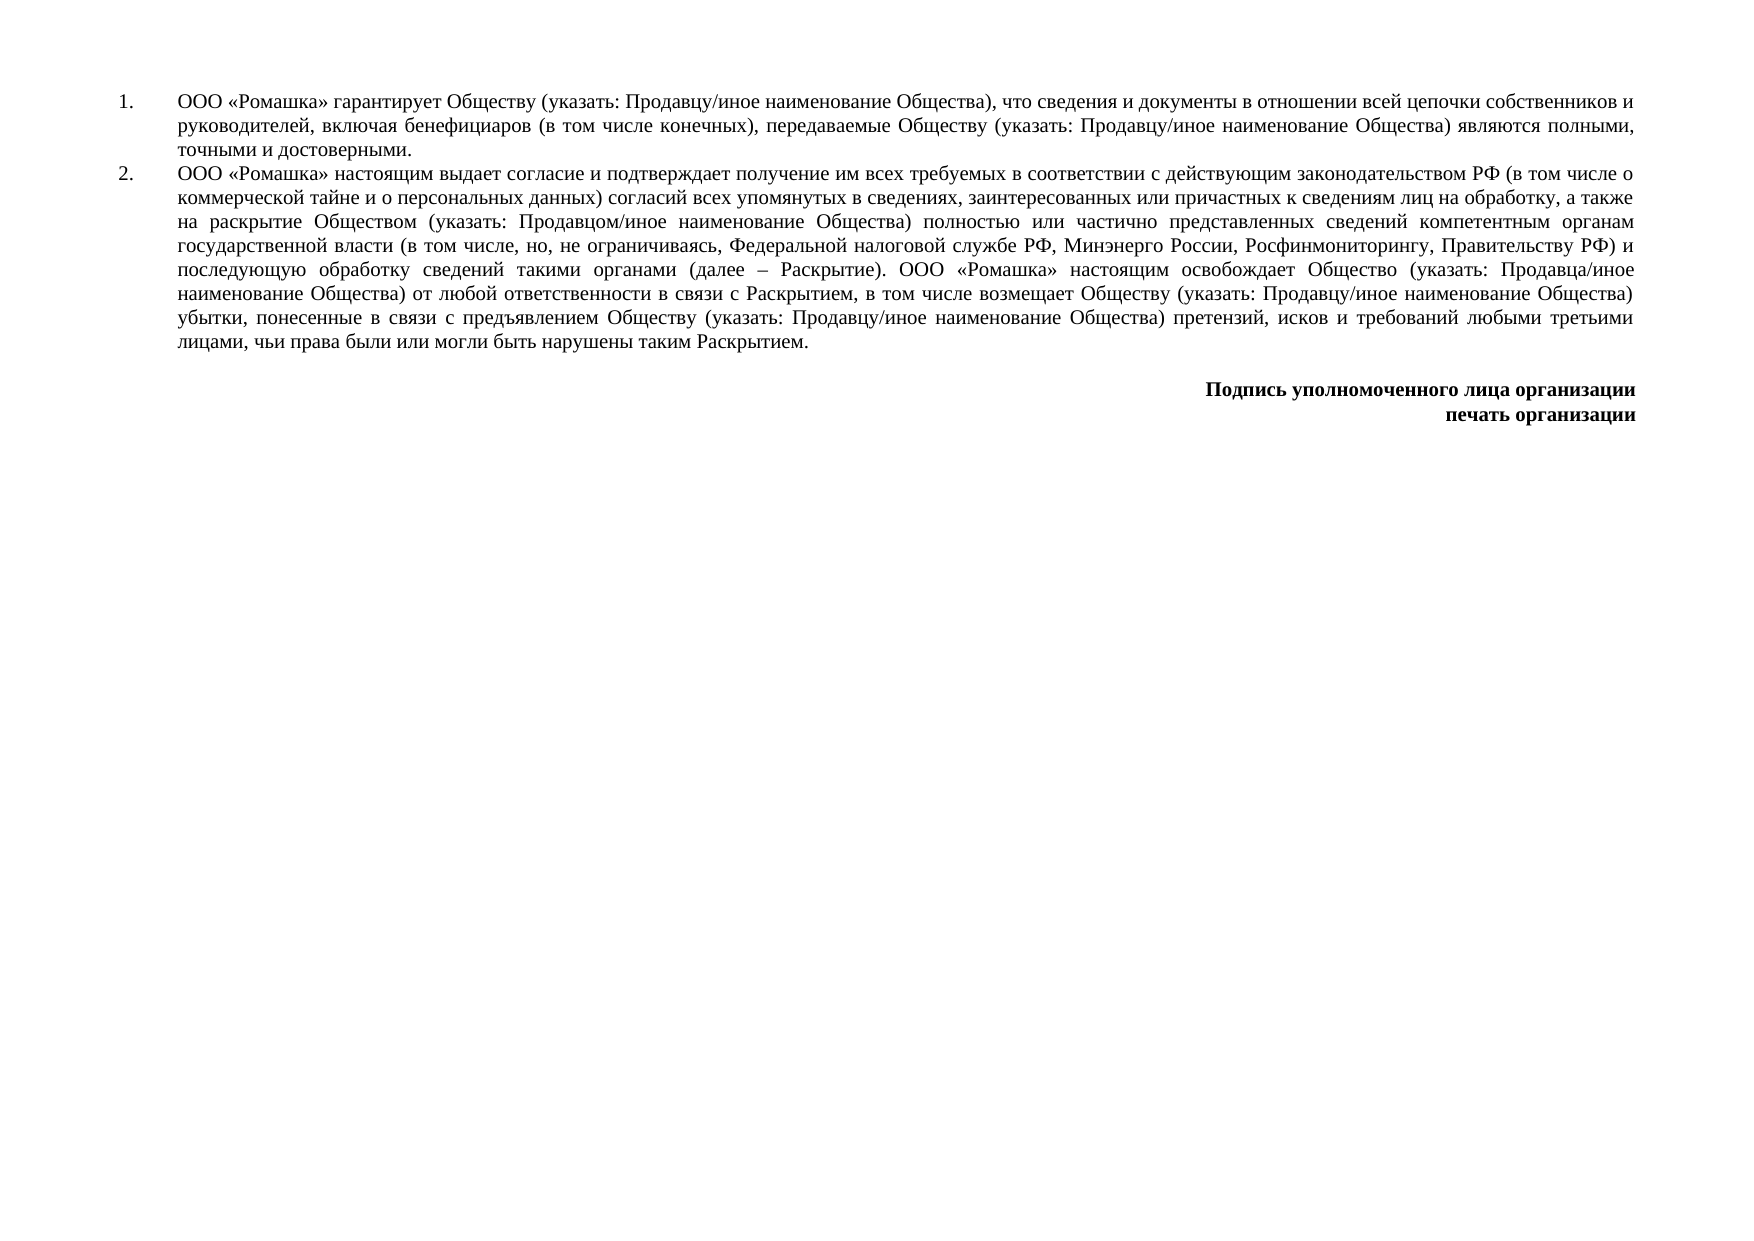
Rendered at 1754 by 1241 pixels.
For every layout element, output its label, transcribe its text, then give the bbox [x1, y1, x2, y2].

text печать организации [118, 401, 1636, 426]
text Подпись уполномоченного лица организации [118, 377, 1636, 401]
list ООО «Ромашка» гарантирует Обществу (указать: Продавцу/иное наименование Общества), что сведения и документы в отношении всей цепочки собственников и руководителей, включая бенефициаров (в том числе конечных), передаваемые Обществу (указать: Продавцу/иное наименование Общества) являются полными, точными и достоверными. [118, 89, 1636, 161]
list ООО «Ромашка» настоящим выдает согласие и подтверждает получение им всех требуемых в соответствии с действующим законодательством РФ (в том числе о коммерческой тайне и о персональных данных) согласий всех упомянутых в сведениях, заинтересованных или причастных к сведениям лиц на обработку, а также на раскрытие Обществом (указать: Продавцом/иное наименование Общества) полностью или частично представленных сведений компетентным органам государственной власти (в том числе, но, не ограничиваясь, Федеральной налоговой службе РФ, Минэнерго России, Росфинмониторингу, Правительству РФ) и последующую обработку сведений такими органами (далее – Раскрытие). ООО «Ромашка» настоящим освобождает Общество (указать: Продавца/иное наименование Общества) от любой ответственности в связи с Раскрытием, в том числе возмещает Обществу (указать: Продавцу/иное наименование Общества) убытки, понесенные в связи с предъявлением Обществу (указать: Продавцу/иное наименование Общества) претензий, исков и требований любыми третьими лицами, чьи права были или могли быть нарушены таким Раскрытием. [118, 161, 1636, 353]
